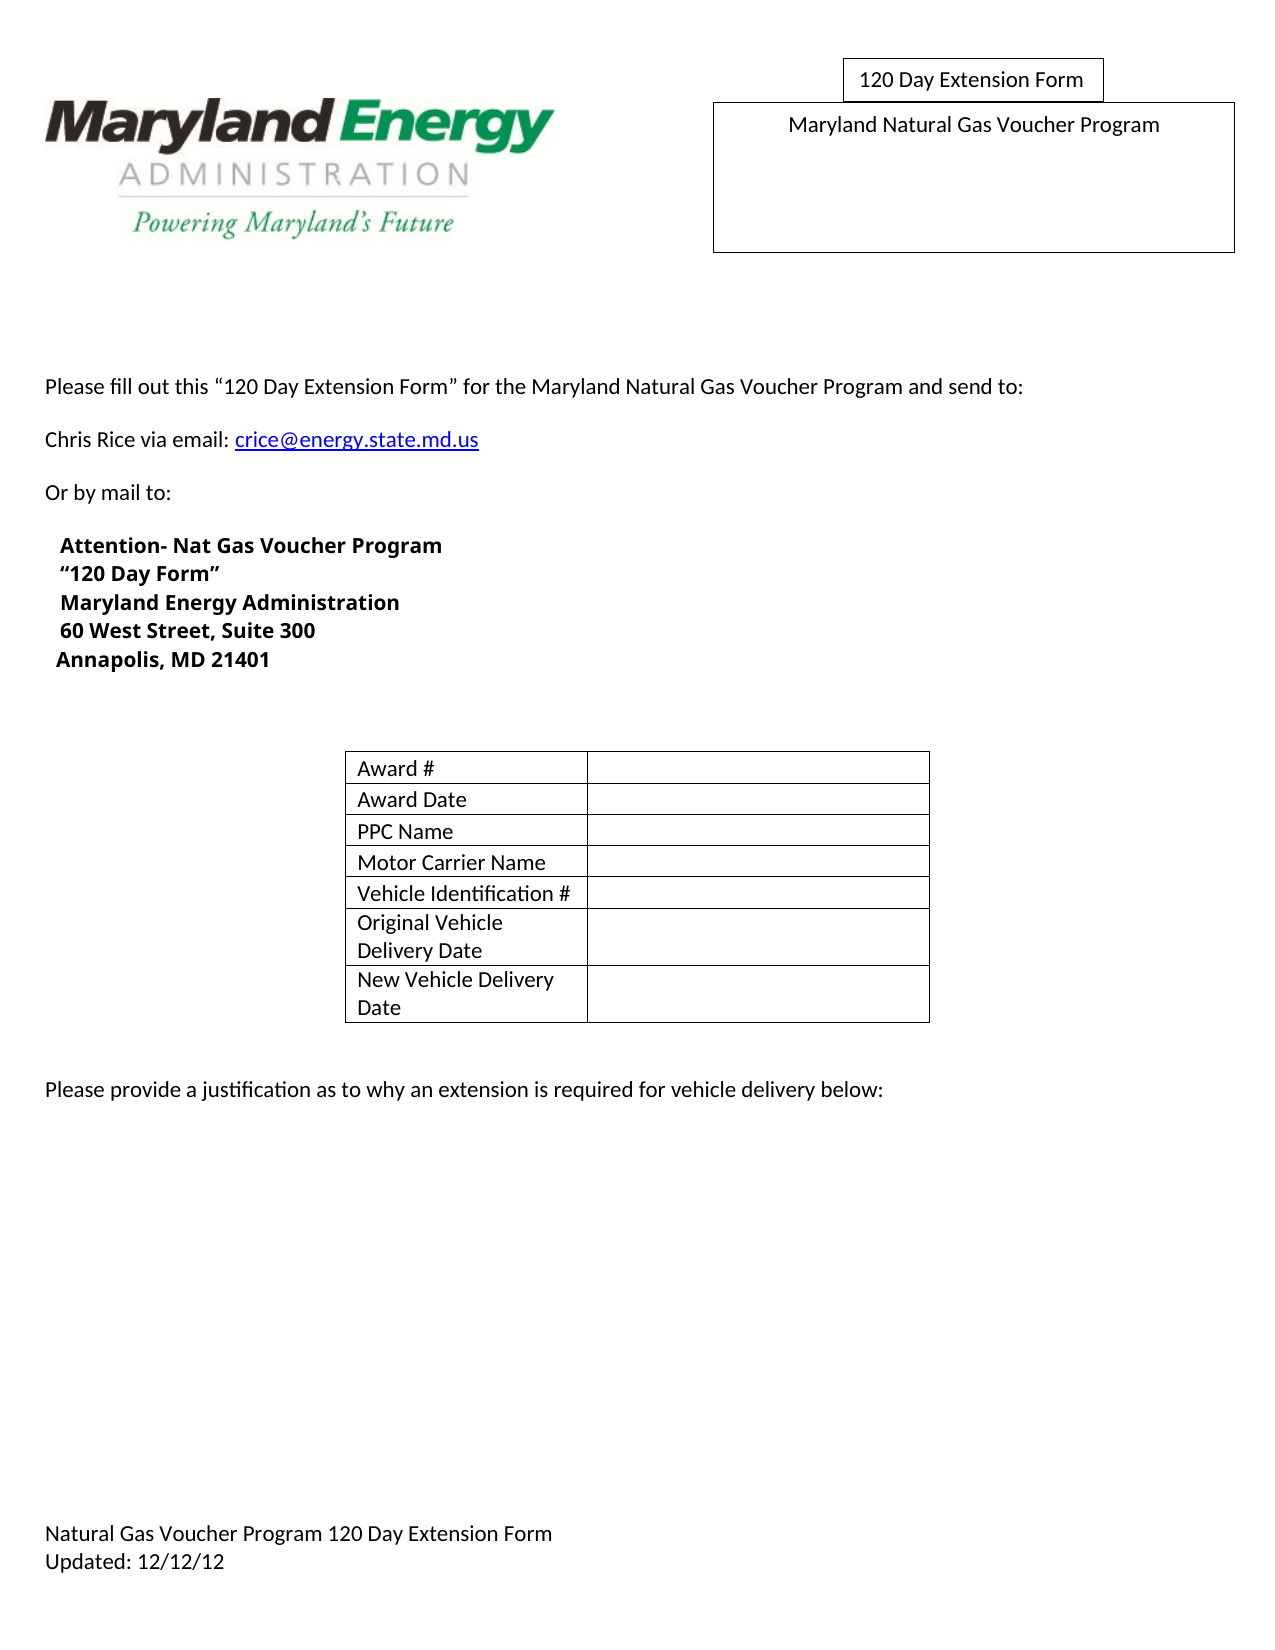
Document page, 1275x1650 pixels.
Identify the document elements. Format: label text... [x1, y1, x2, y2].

picture [45, 98, 556, 241]
table_cell [588, 815, 929, 845]
text Chris Rice via email: crice@energy.state.md.us [45, 425, 1230, 453]
table_cell Motor Carrier Name [346, 846, 587, 876]
text Attention- Nat Gas Voucher Program [60, 531, 1230, 559]
text 60 West Street, Suite 300 [60, 616, 1230, 645]
text “120 Day Form” [60, 559, 1230, 588]
text Or by mail to: [45, 478, 1230, 506]
table_cell [588, 909, 929, 964]
table_cell [588, 784, 929, 814]
text Maryland Energy Administration [60, 588, 1230, 616]
table_cell [588, 877, 929, 907]
table_cell [588, 966, 929, 1022]
table_cell New Vehicle Delivery Date [346, 966, 587, 1022]
table_cell Award Date [346, 784, 587, 814]
table_cell [588, 846, 929, 876]
text Please provide a justification as to why an extension is required for vehicle delivery below: [45, 1076, 1230, 1104]
table_cell Original Vehicle Delivery Date [346, 909, 587, 964]
text Please fill out this “120 Day Extension Form” for the Maryland Natural Gas Voucher Program and send to: [45, 372, 1230, 400]
table_cell PPC Name [346, 815, 587, 845]
table_header Award # [346, 752, 587, 782]
table_header [588, 752, 929, 782]
table_cell Vehicle Identification # [346, 877, 587, 907]
text Annapolis, MD 21401 [45, 645, 1230, 673]
